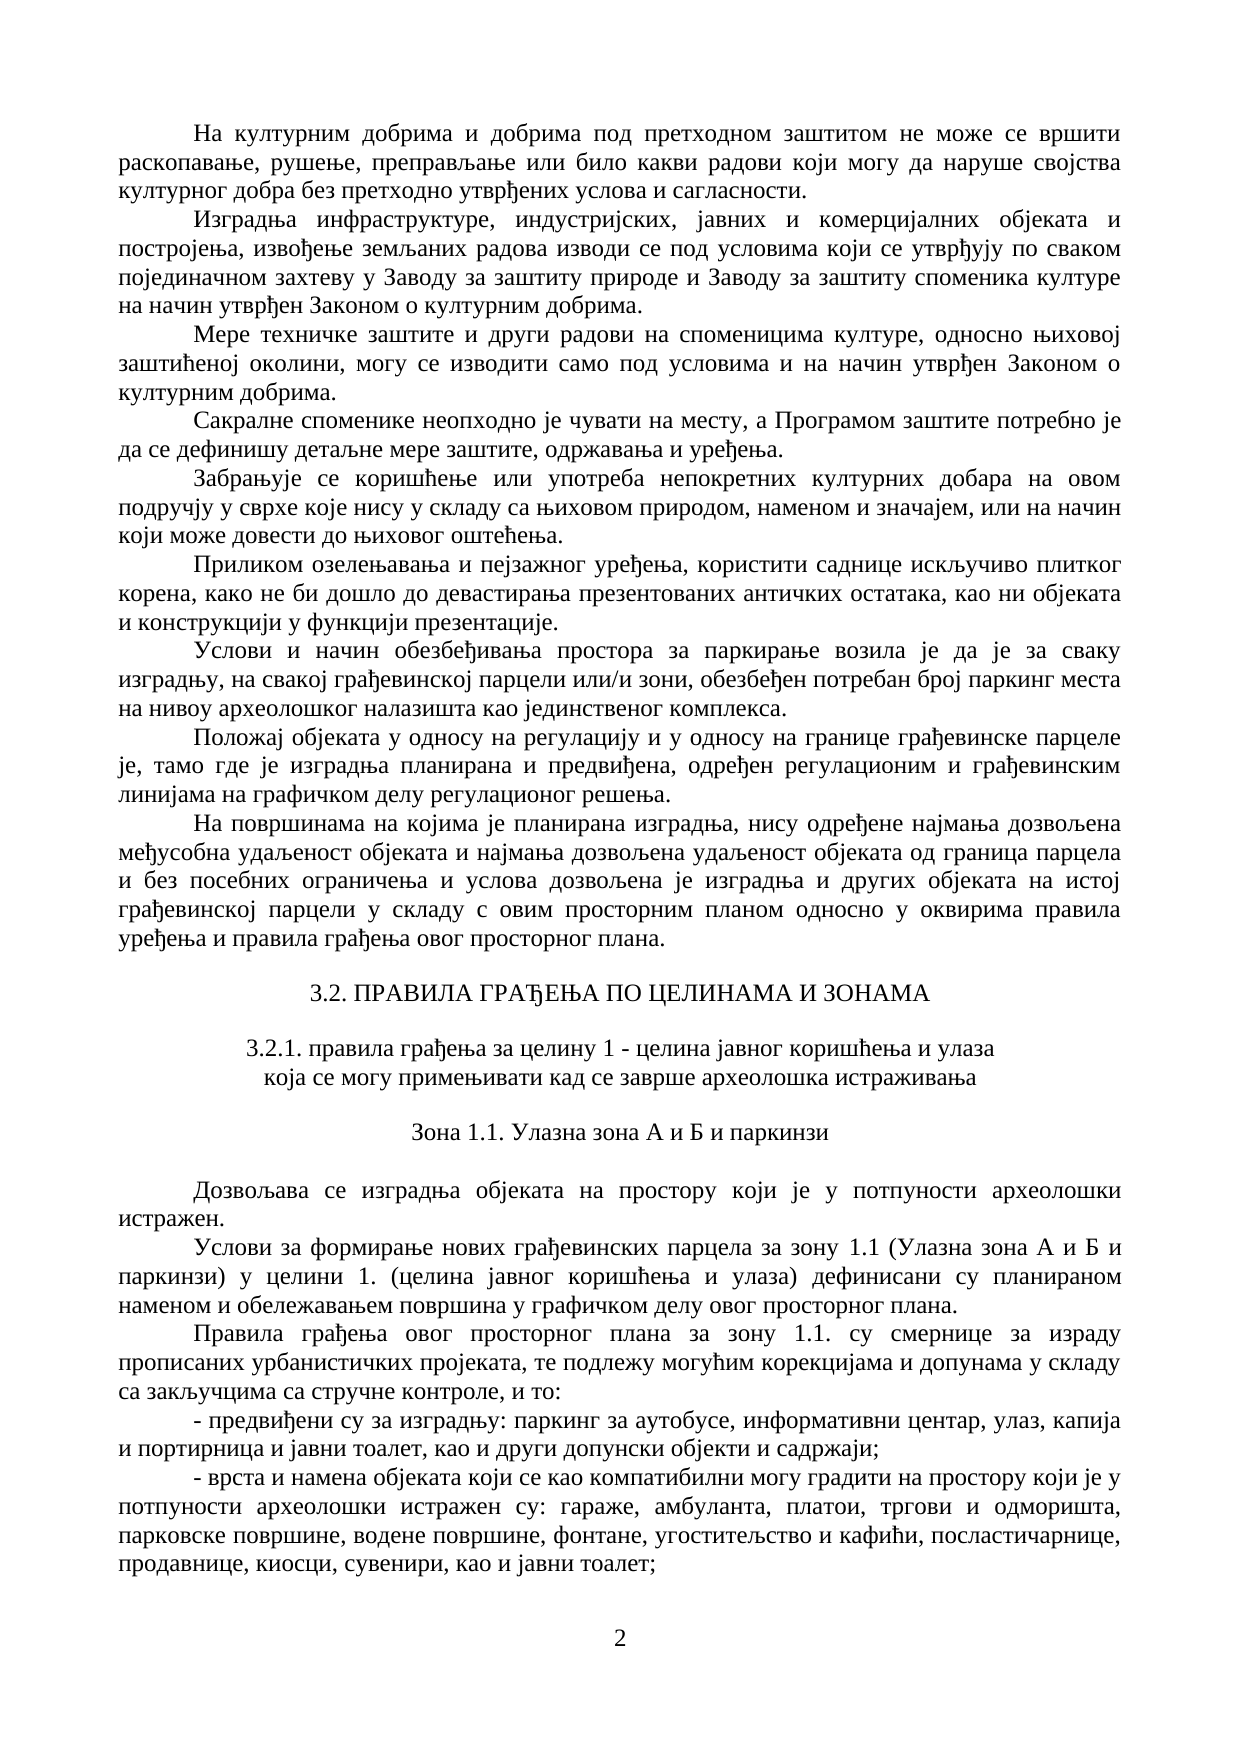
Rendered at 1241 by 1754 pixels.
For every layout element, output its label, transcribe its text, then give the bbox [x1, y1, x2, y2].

text Услови и начин обезбеђивања простора за паркирање возила је да је за сваку изградњу, на свакој грађевинској парцели или/и зони, обезбеђен потребан број паркинг места на нивоу археолошког налазишта као јединственог комплекса. [118, 636, 1122, 722]
text Услови за формирање нових грађевинских парцела за зону 1.1 (Улазна зона А и Б и паркинзи) у целини 1. (целина јавног коришћења и улаза) дефинисани су планираном наменом и обележавањем површина у графичком делу овог просторног плана. [118, 1232, 1122, 1318]
text Положај објеката у односу на регулацију и у односу на границе грађевинске парцеле је, тамо где је изградња планирана и предвиђена, одређен регулационим и грађевинским линијама на графичком делу регулационог решења. [118, 722, 1122, 808]
text 3.2. ПРАВИЛА ГРАЂЕЊА ПО ЦЕЛИНАМА И ЗОНАМА [118, 978, 1122, 1007]
text - врста и намена објеката који се као компатибилни могу градити на простору који је у потпуности археолошки истражен су: гараже, амбуланта, платои, тргови и одморишта, парковске површине, водене површине, фонтане, угоститељство и кафићи, посластичарнице, продавнице, киосци, сувенири, као и јавни тоалет; [118, 1462, 1122, 1577]
text На површинама на којима је планирана изградња, нису одређене најмања дозвољена међусобна удаљеност објеката и најмања дозвољена удаљеност објеката од граница парцела и без посебних ограничења и услова дозвољена је изградња и других објеката на истој грађевинској парцели у складу с овим просторним планом односно у оквирима правила уређења и правила грађења овог просторног плана. [118, 808, 1122, 952]
text 3.2.1. правила грађења за целину 1 - целина јавног коришћења и улаза [118, 1033, 1122, 1062]
text Дозвољава се изградња објеката на простору који је у потпуности археолошки истражен. [118, 1175, 1122, 1232]
text која се могу примењивати кад се заврше археолошка истраживања [118, 1062, 1122, 1091]
text Зона 1.1. Улазна зона А и Б и паркинзи [118, 1117, 1122, 1146]
text Сакралне споменике неопходно је чувати на месту, а Програмом заштите потребно је да се дефинишу детаљне мере заштите, одржавања и уређења. [118, 406, 1122, 463]
text Изградња инфраструктуре, индустријских, јавних и комерцијалних објеката и постројења, извођење земљаних радова изводи се под условима који се утврђују по сваком појединачном захтеву у Заводу за заштиту природе и Заводу за заштиту споменика културе на начин утврђен Законом о културним добрима. [118, 204, 1122, 319]
text - предвиђени су за изградњу: паркинг за аутобусе, информативни центар, улаз, капија и портирница и јавни тоалет, као и други допунски објекти и садржаји; [118, 1405, 1122, 1462]
text Правила грађења овог просторног плана за зону 1.1. су смернице за израду прописаних урбанистичких пројеката, те подлежу могућим корекцијама и допунама у складу са закључцима са стручне контроле, и то: [118, 1318, 1122, 1405]
text Забрањује се коришћење или употреба непокретних културних добара на овом подручју у сврхе које нису у складу са њиховом природом, наменом и значајем, или на начин који може довести до њиховог оштећења. [118, 463, 1122, 549]
text На културним добрима и добрима под претходном заштитом не може се вршити раскопавање, рушење, преправљање или било какви радови који могу да наруше својства културног добра без претходно утврђених услова и сагласности. [118, 118, 1122, 204]
text Приликом озелењавања и пејзажног уређења, користити саднице искључиво плитког корена, како не би дошло до девастирања презентованих античких остатака, као ни објеката и конструкцији у функцији презентације. [118, 549, 1122, 636]
text Мере техничке заштите и други радови на споменицима културе, односно њиховој заштићеној околини, могу се изводити само под условима и на начин утврђен Законом о културним добрима. [118, 319, 1122, 406]
